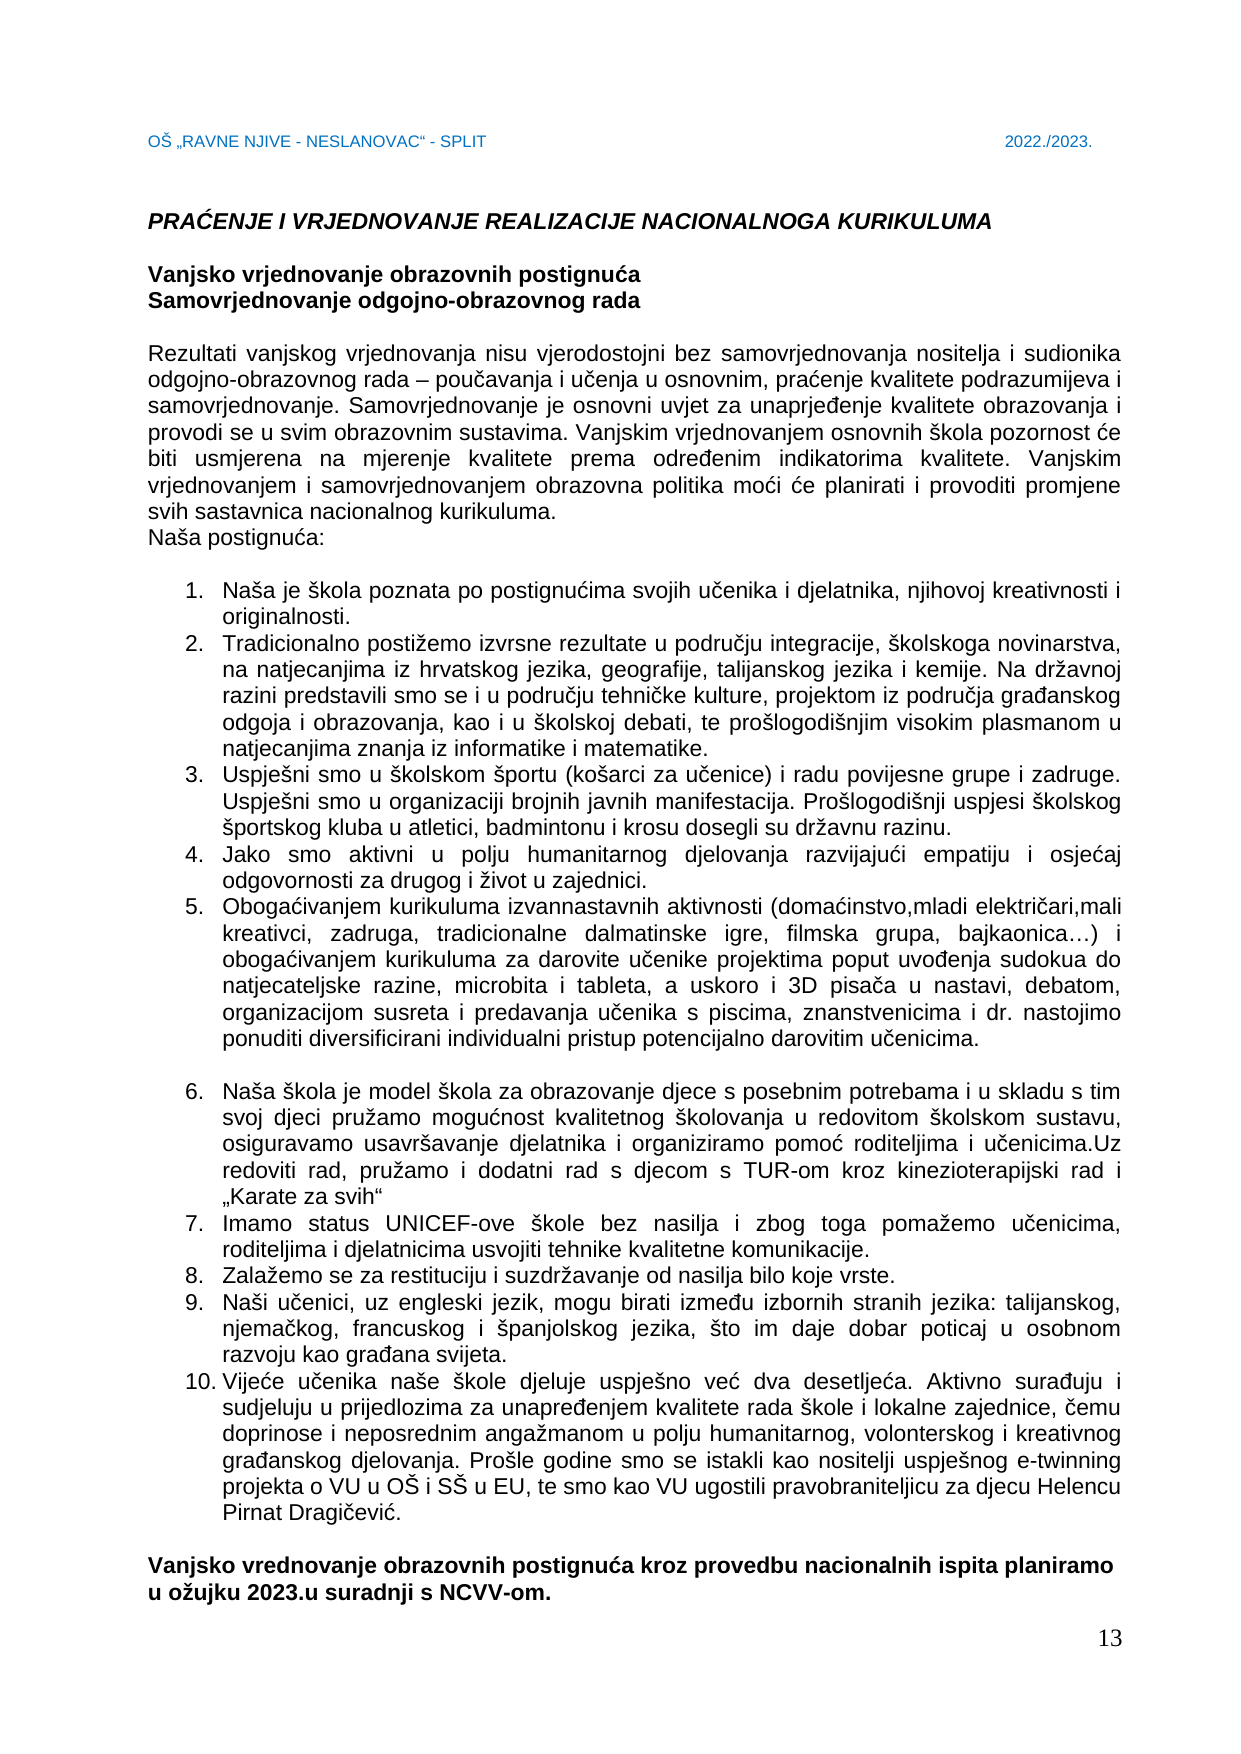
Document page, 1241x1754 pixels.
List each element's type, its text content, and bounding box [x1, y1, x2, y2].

text Vanjsko vrjednovanje obrazovnih postignuća [148, 261, 1122, 287]
list Jako smo aktivni u polju humanitarnog djelovanja razvijajući empatiju i osjećaj odgovornosti za drugog i život u zajednici. [185, 841, 1122, 893]
text Samovrjednovanje odgojno-obrazovnog rada [148, 287, 1122, 313]
text Naša postignuća: [148, 524, 1122, 551]
list Tradicionalno postižemo izvrsne rezultate u području integracije, školskoga novinarstva, na natjecanjima iz hrvatskog jezika, geografije, talijanskog jezika i kemije. Na državnoj razini predstavili smo se i u području tehničke kulture, projektom iz područja građanskog odgoja i obrazovanja, kao i u školskoj debati, te prošlogodišnjim visokim plasmanom u natjecanjima znanja iz informatike i matematike. [185, 630, 1122, 761]
list Naši učenici, uz engleski jezik, mogu birati između izbornih stranih jezika: talijanskog, njemačkog, francuskog i španjolskog jezika, što im daje dobar poticaj u osobnom razvoju kao građana svijeta. [185, 1288, 1122, 1368]
text PRAĆENJE I VRJEDNOVANJE REALIZACIJE NACIONALNOGA KURIKULUMA [148, 208, 1122, 234]
list Uspješni smo u školskom športu (košarci za učenice) i radu povijesne grupe i zadruge. Uspješni smo u organizaciji brojnih javnih manifestacija. Prošlogodišnji uspjesi školskog športskog kluba u atletici, badmintonu i krosu dosegli su državnu razinu. [185, 761, 1122, 841]
list Zalažemo se za restituciju i suzdržavanje od nasilja bilo koje vrste. [185, 1262, 1122, 1288]
text Vanjsko vrednovanje obrazovnih postignuća kroz provedbu nacionalnih ispita planiramo u ožujku 2023.u suradnji s NCVV-om. [148, 1552, 1122, 1605]
list Naša škola je model škola za obrazovanje djece s posebnim potrebama i u skladu s tim svoj djeci pružamo mogućnost kvalitetnog školovanja u redovitom školskom sustavu, osiguravamo usavršavanje djelatnika i organiziramo pomoć roditeljima i učenicima.Uz redoviti rad, pružamo i dodatni rad s djecom s TUR-om kroz kinezioterapijski rad i „Karate za svih“ [185, 1078, 1122, 1209]
list Naša je škola poznata po postignućima svojih učenika i djelatnika, njihovoj kreativnosti i originalnosti. [185, 577, 1122, 630]
list Obogaćivanjem kurikuluma izvannastavnih aktivnosti (domaćinstvo,mladi električari,mali kreativci, zadruga, tradicionalne dalmatinske igre, filmska grupa, bajkaonica…) i obogaćivanjem kurikuluma za darovite učenike projektima poput uvođenja sudokua do natjecateljske razine, microbita i tableta, a uskoro i 3D pisača u nastavi, debatom, organizacijom susreta i predavanja učenika s piscima, znanstvenicima i dr. nastojimo ponuditi diversificirani individualni pristup potencijalno darovitim učenicima. [185, 893, 1122, 1051]
list Imamo status UNICEF-ove škole bez nasilja i zbog toga pomažemo učenicima, roditeljima i djelatnicima usvojiti tehnike kvalitetne komunikacije. [185, 1209, 1122, 1262]
list Vijeće učenika naše škole djeluje uspješno već dva desetljeća. Aktivno surađuju i sudjeluju u prijedlozima za unapređenjem kvalitete rada škole i lokalne zajednice, čemu doprinose i neposrednim angažmanom u polju humanitarnog, volonterskog i kreativnog građanskog djelovanja. Prošle godine smo se istakli kao nositelji uspješnog e-twinning projekta o VU u OŠ i SŠ u EU, te smo kao VU ugostili pravobraniteljicu za djecu Helencu Pirnat Dragičević. [185, 1368, 1122, 1526]
text Rezultati vanjskog vrjednovanja nisu vjerodostojni bez samovrjednovanja nositelja i sudionika odgojno-obrazovnog rada – poučavanja i učenja u osnovnim, praćenje kvalitete podrazumijeva i samovrjednovanje. Samovrjednovanje je osnovni uvjet za unaprjeđenje kvalitete obrazovanja i provodi se u svim obrazovnim sustavima. Vanjskim vrjednovanjem osnovnih škola pozornost će biti usmjerena na mjerenje kvalitete prema određenim indikatorima kvalitete. Vanjskim vrjednovanjem i samovrjednovanjem obrazovna politika moći će planirati i provoditi promjene svih sastavnica nacionalnog kurikuluma. [148, 340, 1122, 524]
